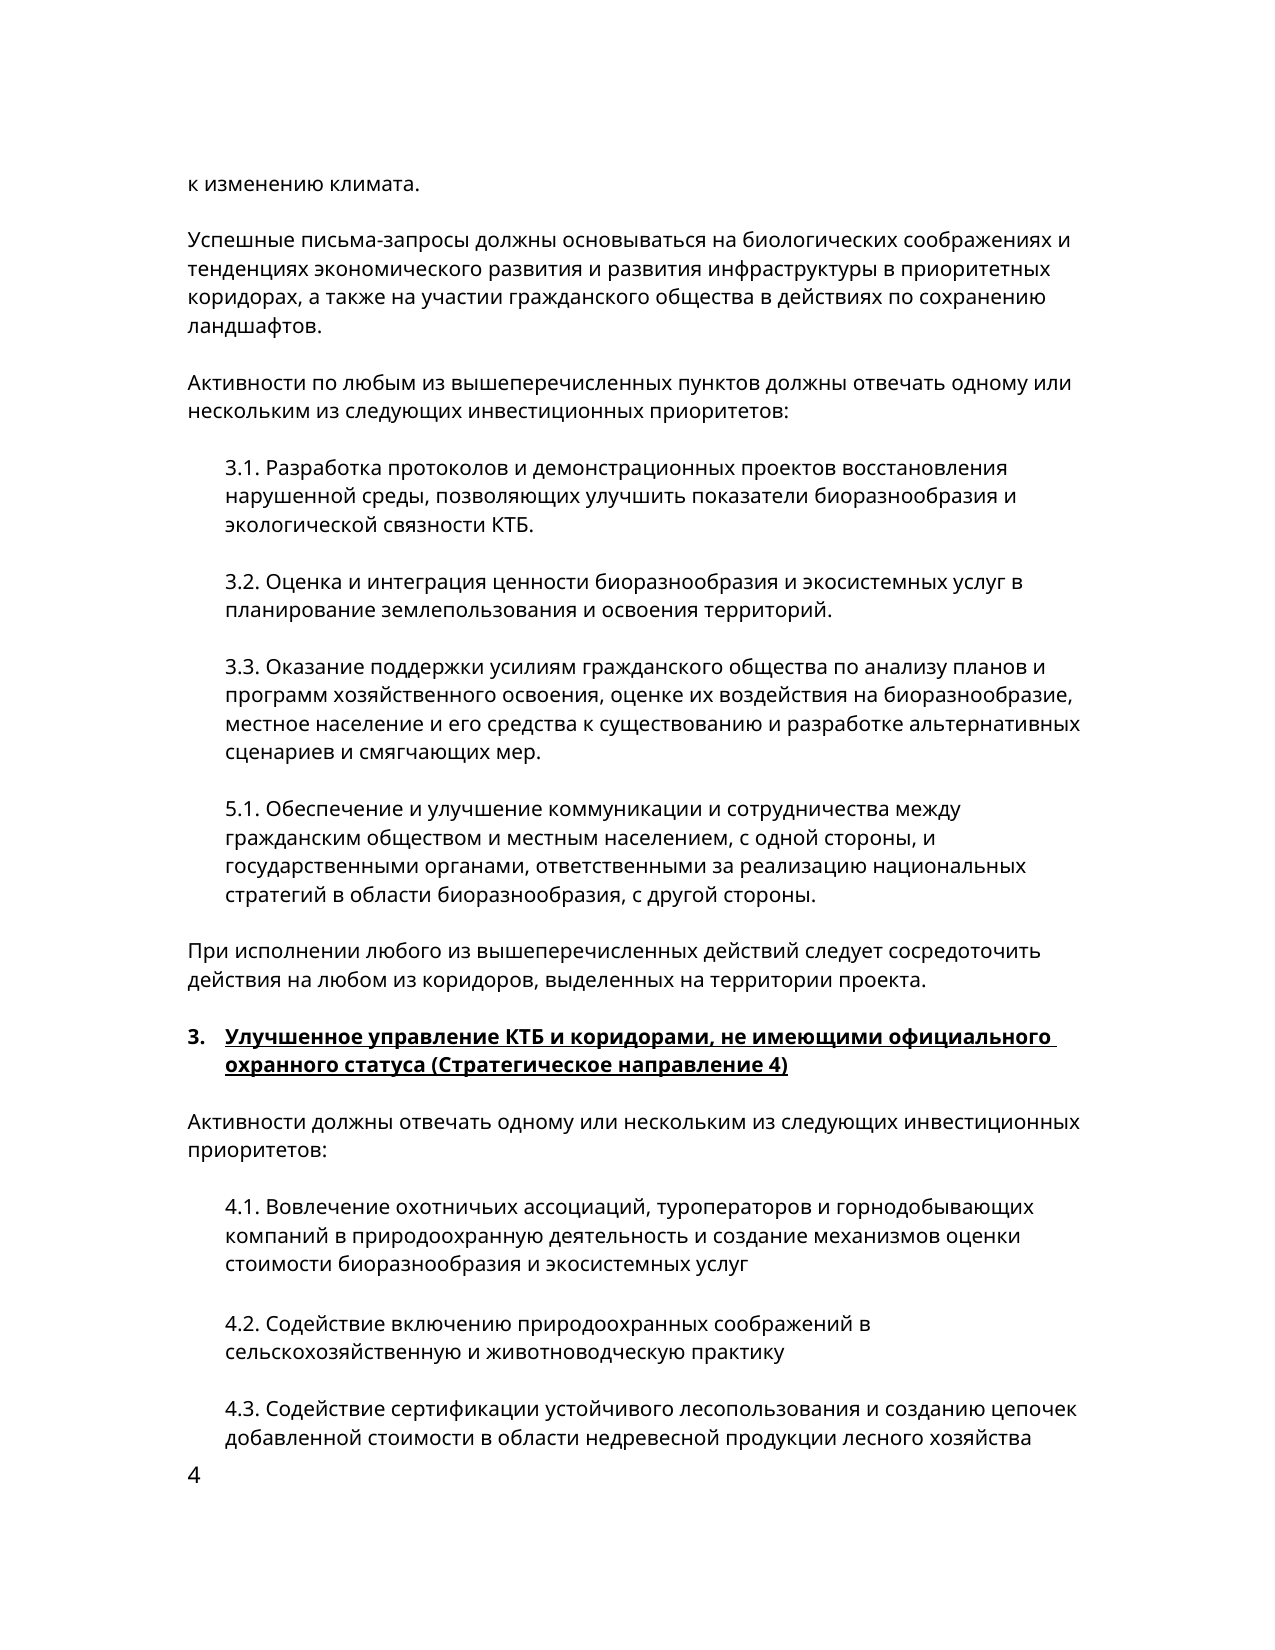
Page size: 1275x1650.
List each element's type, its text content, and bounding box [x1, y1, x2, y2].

text 3.1. Разработка протоколов и демонстрационных проектов восстановления нарушенной среды, позволяющих улучшить показатели биоразнообразия и экологической связности КТБ. [225, 453, 1087, 538]
text Активности должны отвечать одному или нескольким из следующих инвестиционных приоритетов: [187, 1107, 1087, 1164]
text 4.2. Содействие включению природоохранных соображений в сельскохозяйственную и животноводческую практику [225, 1309, 1087, 1366]
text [187, 169, 1087, 197]
text 4.3. Содействие сертификации устойчивого лесопользования и созданию цепочек добавленной стоимости в области недревесной продукции лесного хозяйства [225, 1394, 1087, 1451]
text При исполнении любого из вышеперечисленных действий следует сосредоточить действия на любом из коридоров, выделенных на территории проекта. [187, 937, 1087, 993]
list Улучшенное управление КТБ и коридорами, не имеющими официального охранного статуса (Стратегическое направление 4) [187, 1022, 1087, 1079]
text 3.3. Оказание поддержки усилиям гражданского общества по анализу планов и программ хозяйственного освоения, оценке их воздействия на биоразнообразие, местное население и его средства к существованию и разработке альтернативных сценариев и смягчающих мер. [225, 652, 1087, 766]
text 3.2. Оценка и интеграция ценности биоразнообразия и экосистемных услуг в планирование землепользования и освоения территорий. [225, 567, 1087, 624]
text Активности по любым из вышеперечисленных пунктов должны отвечать одному или нескольким из следующих инвестиционных приоритетов: [187, 368, 1087, 425]
text 4.1. Вовлечение охотничьих ассоциаций, туроператоров и горнодобывающих компаний в природоохранную деятельность и создание механизмов оценки стоимости биоразнообразия и экосистемных услуг [225, 1192, 1087, 1309]
text 5.1. Обеспечение и улучшение коммуникации и сотрудничества между гражданским обществом и местным населением, с одной стороны, и государственными органами, ответственными за реализацию национальных стратегий в области биоразнообразия, с другой стороны. [225, 794, 1087, 908]
text Успешные письма-запросы должны основываться на биологических соображениях и тенденциях экономического развития и развития инфраструктуры в приоритетных коридорах, а также на участии гражданского общества в действиях по сохранению ландшафтов. [187, 226, 1087, 339]
